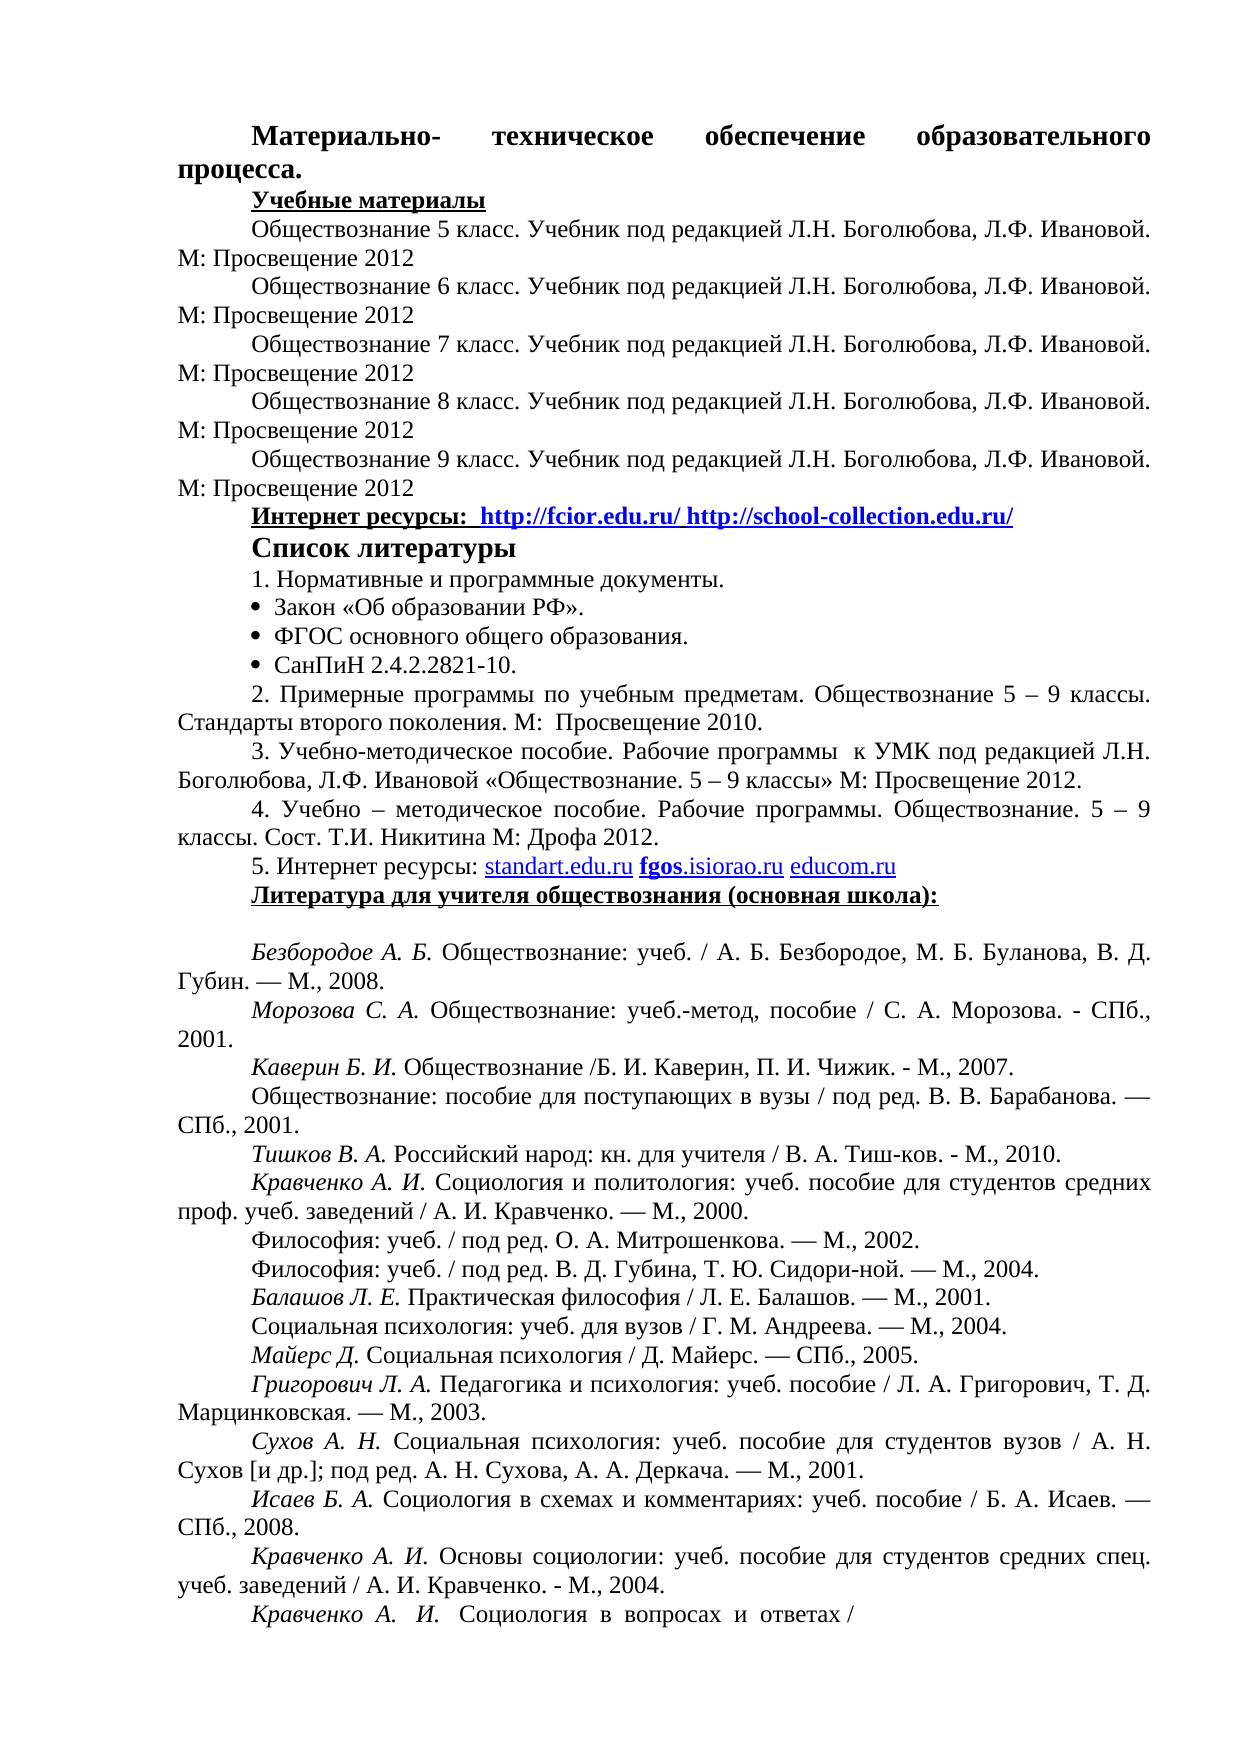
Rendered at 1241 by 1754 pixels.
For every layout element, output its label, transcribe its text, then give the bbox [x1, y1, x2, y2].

text Материально- техническое обеспечение образовательного процесса. [177, 118, 1152, 185]
list СанПиН 2.4.2.2821-10. [177, 650, 1152, 679]
text Кравченко А. И. Основы социологии: учеб. пособие для студентов средних спец. учеб. заведений / А. И. Кравченко. - М., 2004. [177, 1541, 1152, 1599]
text Каверин Б. И. Обществознание /Б. И. Каверин, П. И. Чижик. - М., 2007. [177, 1052, 1152, 1081]
text Исаев Б. А. Социология в схемах и комментариях: учеб. пособие / Б. А. Исаев. — СПб., 2008. [177, 1484, 1152, 1541]
text Кравченко А. И. Социология в вопросах и ответах / [177, 1599, 1152, 1627]
text Обществознание 6 класс. Учебник под редакцией Л.Н. Боголюбова, Л.Ф. Ивановой. М: Просвещение 2012 [177, 271, 1152, 329]
text 1. Нормативные и программные документы. [177, 564, 1152, 592]
text Обществознание: пособие для поступающих в вузы / под ред. В. В. Барабанова. — СПб., 2001. [177, 1081, 1152, 1139]
text Морозова С. А. Обществознание: учеб.-метод, пособие / С. А. Морозова. - СПб., 2001. [177, 995, 1152, 1052]
text Обществознание 7 класс. Учебник под редакцией Л.Н. Боголюбова, Л.Ф. Ивановой. М: Просвещение 2012 [177, 329, 1152, 386]
text Тишков В. А. Российский народ: кн. для учителя / В. А. Тиш-ков. - М., 2010. [177, 1139, 1152, 1167]
text Балашов Л. Е. Практическая философия / Л. Е. Балашов. — М., 2001. [177, 1282, 1152, 1311]
text Обществознание 9 класс. Учебник под редакцией Л.Н. Боголюбова, Л.Ф. Ивановой. М: Просвещение 2012 [177, 444, 1152, 501]
text Интернет ресурсы: http://fcior.edu.ru/ http://school-collection.edu.ru/ [177, 501, 1152, 530]
text Философия: учеб. / под ред. О. А. Митрошенкова. — М., 2002. [177, 1225, 1152, 1254]
text 2. Примерные программы по учебным предметам. Обществознание 5 – 9 классы. Стандарты второго поколения. М: Просвещение 2010. [177, 679, 1152, 736]
text Обществознание 8 класс. Учебник под редакцией Л.Н. Боголюбова, Л.Ф. Ивановой. М: Просвещение 2012 [177, 386, 1152, 444]
text Философия: учеб. / под ред. В. Д. Губина, Т. Ю. Сидори-ной. — М., 2004. [177, 1254, 1152, 1282]
text Григорович Л. А. Педагогика и психология: учеб. пособие / Л. А. Григорович, Т. Д. Марцинковская. — М., 2003. [177, 1369, 1152, 1426]
text 4. Учебно – методическое пособие. Рабочие программы. Обществознание. 5 – 9 классы. Сост. Т.И. Никитина М: Дрофа 2012. [177, 794, 1152, 851]
text Майерс Д. Социальная психология / Д. Майерс. — СПб., 2005. [177, 1340, 1152, 1369]
list Закон «Об образовании РФ». [177, 592, 1152, 621]
text Безбородое А. Б. Обществознание: учеб. / А. Б. Безбородое, М. Б. Буланова, В. Д. Губин. — М., 2008. [177, 937, 1152, 995]
text Социальная психология: учеб. для вузов / Г. М. Андреева. — М., 2004. [177, 1311, 1152, 1340]
text Сухов А. Н. Социальная психология: учеб. пособие для студентов вузов / А. Н. Сухов [и др.]; под ред. А. Н. Сухова, А. А. Деркача. — М., 2001. [177, 1426, 1152, 1484]
text Кравченко А. И. Социология и политология: учеб. пособие для студентов средних проф. учеб. заведений / А. И. Кравченко. — М., 2000. [177, 1167, 1152, 1225]
list ФГОС основного общего образования. [177, 621, 1152, 650]
text Учебные материалы [177, 185, 1152, 214]
text 5. Интернет ресурсы: standart.edu.ru fgos.isiorao.ru educom.ru [177, 851, 1152, 880]
text Литература для учителя обществознания (основная школа): [177, 880, 1152, 909]
text Обществознание 5 класс. Учебник под редакцией Л.Н. Боголюбова, Л.Ф. Ивановой. М: Просвещение 2012 [177, 214, 1152, 271]
text Список литературы [177, 530, 1152, 564]
text 3. Учебно-методическое пособие. Рабочие программы к УМК под редакцией Л.Н. Боголюбова, Л.Ф. Ивановой «Обществознание. 5 – 9 классы» М: Просвещение 2012. [177, 736, 1152, 794]
